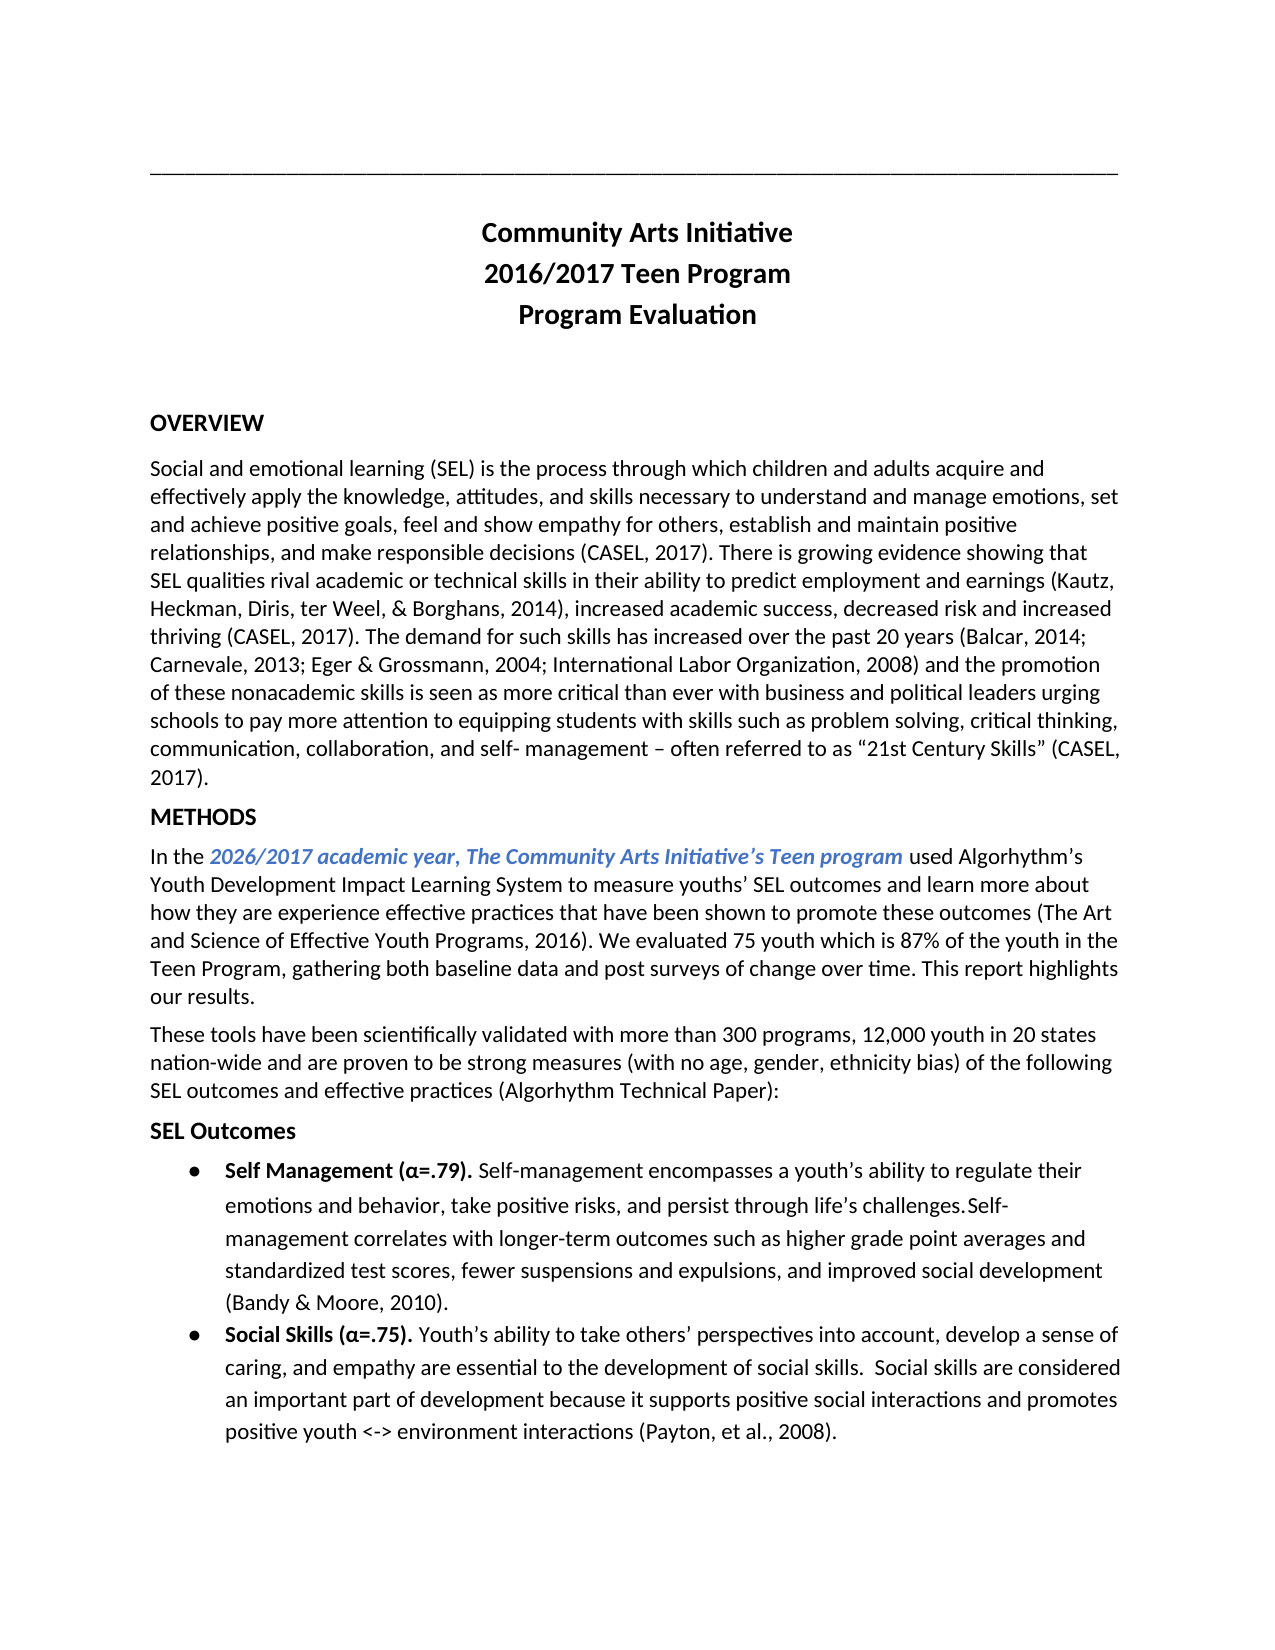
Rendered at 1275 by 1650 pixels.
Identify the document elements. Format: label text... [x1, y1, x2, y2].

text METHODS [150, 801, 1125, 832]
text SEL Outcomes [150, 1115, 1125, 1146]
list Social Skills (α=.75). Youth’s ability to take others’ perspectives into account, develop a sense of caring, and empathy are essential to the development of social skills. Social skills are considered an important part of development because it supports positive social interactions and promotes positive youth <-> environment interactions (Payton, et al., 2008). [187, 1321, 1125, 1445]
text Program Evaluation [150, 296, 1125, 332]
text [150, 150, 1125, 178]
list Self Management (α=.79). Self-management encompasses a youth’s ability to regulate their emotions and behavior, take positive risks, and persist through life’s challenges. Self- management correlates with longer-term outcomes such as higher grade point averages and standardized test scores, fewer suspensions and expulsions, and improved social development (Bandy & Moore, 2010). [187, 1156, 1125, 1316]
text These tools have been scientifically validated with more than 300 programs, 12,000 youth in 20 states nation-wide and are proven to be strong measures (with no age, gender, ethnicity bias) of the following SEL outcomes and effective practices (Algorhythm Technical Paper): [150, 1021, 1125, 1104]
text Community Arts Initiative [150, 214, 1125, 250]
text In the 2026/2017 academic year, The Community Arts Initiative’s Teen program used Algorhythm’s Youth Development Impact Learning System to measure youths’ SEL outcomes and learn more about how they are experience effective practices that have been shown to promote these outcomes (The Art and Science of Effective Youth Programs, 2016). We evaluated 75 youth which is 87% of the youth in the Teen Program, gathering both baseline data and post surveys of change over time. This report highlights our results. [150, 842, 1125, 1010]
text Social and emotional learning (SEL) is the process through which children and adults acquire and effectively apply the knowledge, attitudes, and skills necessary to understand and manage emotions, set and achieve positive goals, feel and show empathy for others, establish and maintain positive relationships, and make responsible decisions (CASEL, 2017). There is growing evidence showing that SEL qualities rival academic or technical skills in their ability to predict employment and earnings (Kautz, Heckman, Diris, ter Weel, & Borghans, 2014), increased academic success, decreased risk and increased thriving (CASEL, 2017). The demand for such skills has increased over the past 20 years (Balcar, 2014; Carnevale, 2013; Eger & Grossmann, 2004; International Labor Organization, 2008) and the promotion of these nonacademic skills is seen as more critical than ever with business and political leaders urging schools to pay more attention to equipping students with skills such as problem solving, critical thinking, communication, collaboration, and self- management – often referred to as “21st Century Skills” (CASEL, 2017). [150, 454, 1125, 791]
subtitle OVERVIEW [150, 407, 1125, 437]
text 2016/2017 Teen Program [150, 255, 1125, 291]
